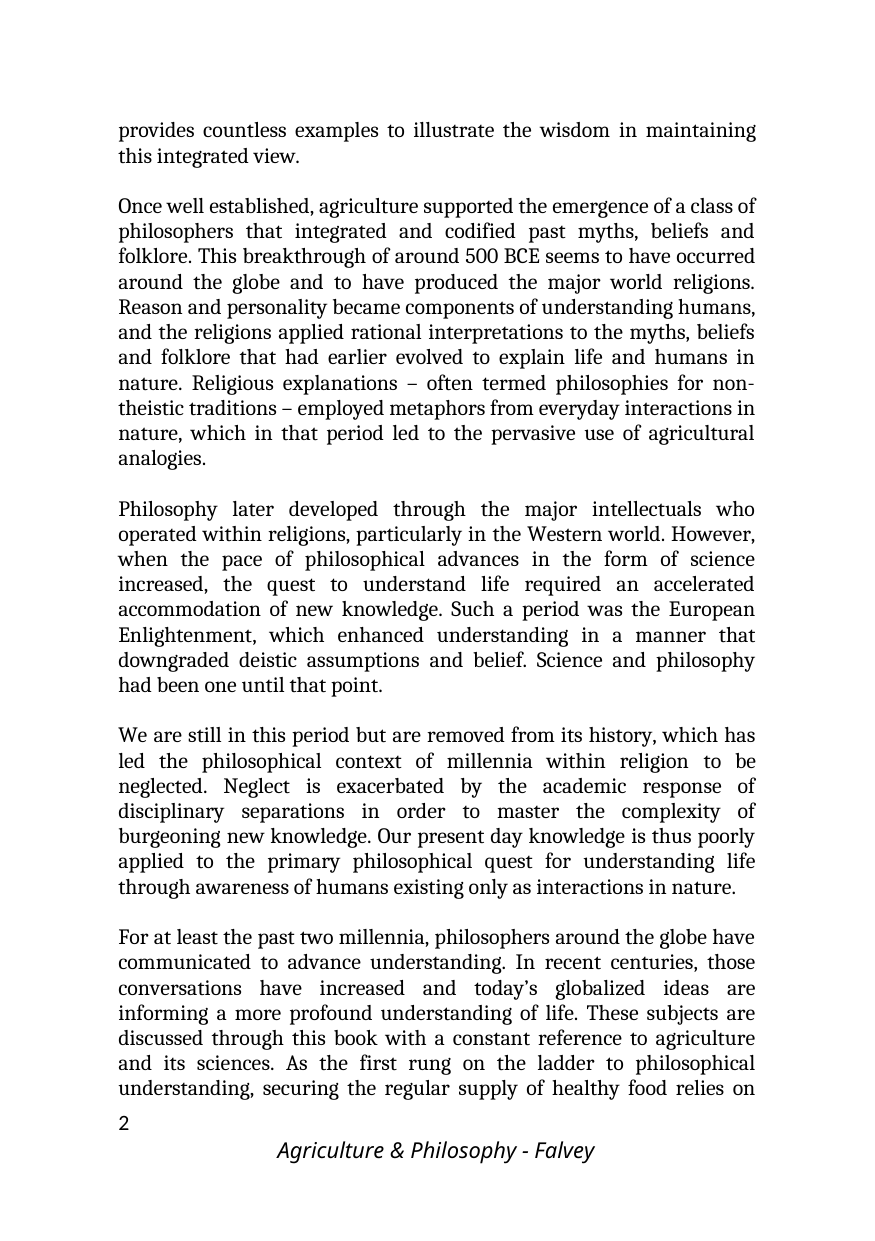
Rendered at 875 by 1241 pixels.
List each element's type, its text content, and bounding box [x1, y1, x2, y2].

text Once well established, agriculture supported the emergence of a class of philosophers that integrated and codified past myths, beliefs and folklore. This breakthrough of around 500 BCE seems to have occurred around the globe and to have produced the major world religions. Reason and personality became components of understanding humans, and the religions applied rational interpretations to the myths, beliefs and folklore that had earlier evolved to explain life and humans in nature. Religious explanations – often termed philosophies for non-theistic traditions – employed metaphors from everyday interactions in nature, which in that period led to the pervasive use of agricultural analogies. [118, 194, 756, 471]
text We are still in this period but are removed from its history, which has led the philosophical context of millennia within religion to be neglected. Neglect is exacerbated by the academic response of disciplinary separations in order to master the complexity of burgeoning new knowledge. Our present day knowledge is thus poorly applied to the primary philosophical quest for understanding life through awareness of humans existing only as interactions in nature. [118, 723, 756, 899]
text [118, 118, 756, 168]
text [118, 925, 756, 1101]
text Philosophy later developed through the major intellectuals who operated within religions, particularly in the Western world. However, when the pace of philosophical advances in the form of science increased, the quest to understand life required an accelerated accommodation of new knowledge. Such a period was the European Enlightenment, which enhanced understanding in a manner that downgraded deistic assumptions and belief. Science and philosophy had been one until that point. [118, 496, 756, 698]
